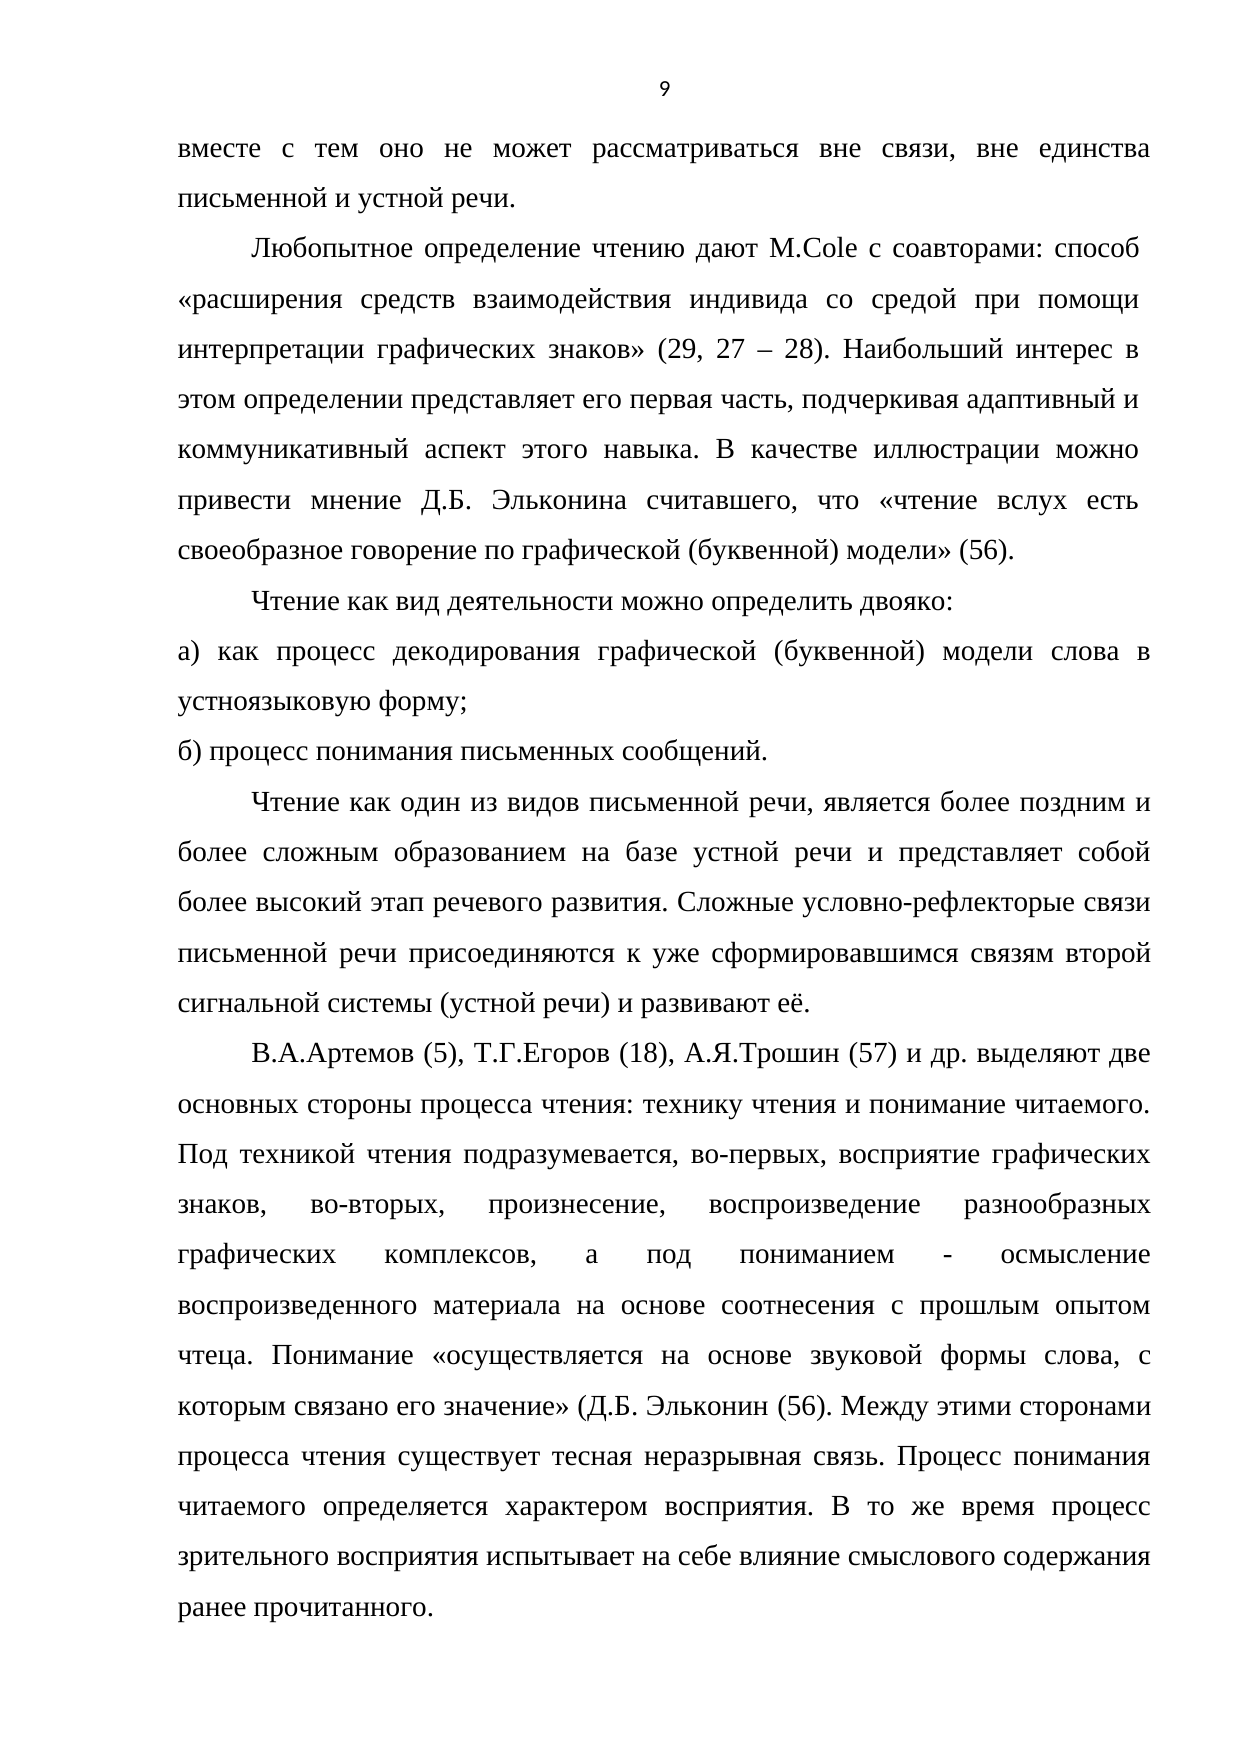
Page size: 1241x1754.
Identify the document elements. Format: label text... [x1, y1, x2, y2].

text б) процесс понимания письменных сообщений. [177, 733, 1152, 767]
text Любопытное определение чтению дают М.Cole с соавторами: способ «расширения средств взаимодействия индивида со средой при помощи интерпретации графических знаков» (29, 27 – 28). Наибольший интерес в этом определении представляет его первая часть, подчеркивая адаптивный и коммуникативный аспект этого навыка. В качестве иллюстрации можно привести мнение Д.Б. Эльконина считавшего, что «чтение вслух есть своеобразное говорение по графической (буквенной) модели» (56). [177, 230, 1140, 566]
text а) как процесс декодирования графической (буквенной) модели слова в устноязыковую форму; [177, 633, 1152, 717]
text Чтение как вид деятельности можно определить двояко: [177, 583, 1152, 616]
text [177, 130, 1152, 214]
text В.А.Артемов (5), Т.Г.Егоров (18), А.Я.Трошин (57) и др. выделяют две основных стороны процесса чтения: технику чтения и понимание читаемого. Под техникой чтения подразумевается, во-первых, восприятие графических знаков, во-вторых, произнесение, воспроизведение разнообразных графических комплексов, а под пониманием - осмысление воспроизведенного материала на основе соотнесения с прошлым опытом чтеца. Понимание «осуществляется на основе звуковой формы слова, с которым связано его значение» (Д.Б. Эльконин (56). Между этими сторонами процесса чтения существует тесная неразрывная связь. Процесс понимания читаемого определяется характером восприятия. В то же время процесс зрительного восприятия испытывает на себе влияние смыслового содержания ранее прочитанного. [177, 1035, 1152, 1622]
list Чтение как один из видов письменной речи, является более поздним и более сложным образованием на базе устной речи и представляет собой более высокий этап речевого развития. Сложные условно-рефлекторые связи письменной речи присоединяются к уже сформировавшимся связям второй сигнальной системы (устной речи) и развивают её. [177, 784, 1152, 1019]
